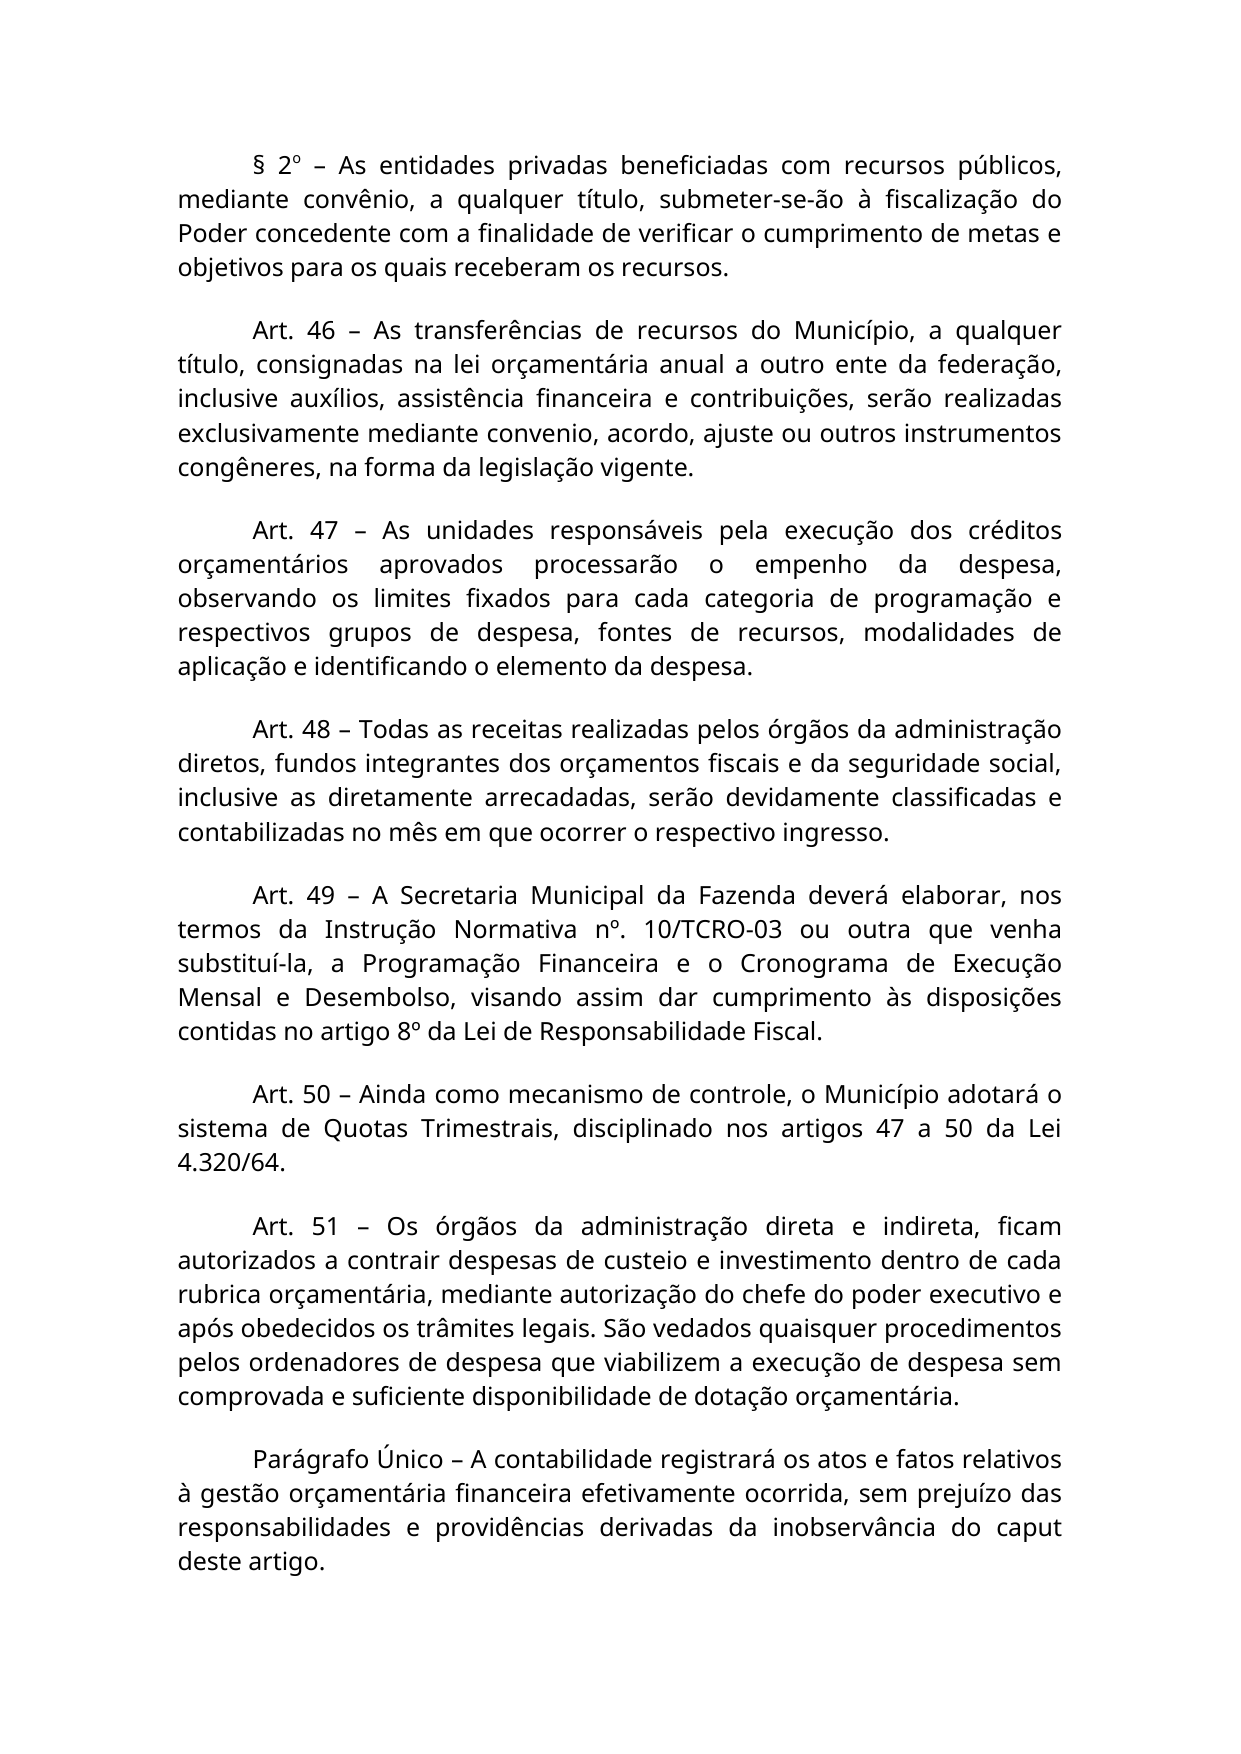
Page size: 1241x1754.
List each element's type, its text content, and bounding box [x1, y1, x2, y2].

text Art. 49 – A Secretaria Municipal da Fazenda deverá elaborar, nos termos da Instrução Normativa nº. 10/TCRO-03 ou outra que venha substituí-la, a Programação Financeira e o Cronograma de Execução Mensal e Desembolso, visando assim dar cumprimento às disposições contidas no artigo 8º da Lei de Responsabilidade Fiscal. [177, 877, 1063, 1048]
text § 2o – As entidades privadas beneficiadas com recursos públicos, mediante convênio, a qualquer título, submeter-se-ão à fiscalização do Poder concedente com a finalidade de verificar o cumprimento de metas e objetivos para os quais receberam os recursos. [177, 148, 1063, 284]
text Parágrafo Único – A contabilidade registrará os atos e fatos relativos à gestão orçamentária financeira efetivamente ocorrida, sem prejuízo das responsabilidades e providências derivadas da inobservância do caput deste artigo. [177, 1442, 1063, 1578]
text Art. 48 – Todas as receitas realizadas pelos órgãos da administração diretos, fundos integrantes dos orçamentos fiscais e da seguridade social, inclusive as diretamente arrecadadas, serão devidamente classificadas e contabilizadas no mês em que ocorrer o respectivo ingresso. [177, 712, 1063, 848]
text Art. 46 – As transferências de recursos do Município, a qualquer título, consignadas na lei orçamentária anual a outro ente da federação, inclusive auxílios, assistência financeira e contribuições, serão realizadas exclusivamente mediante convenio, acordo, ajuste ou outros instrumentos congêneres, na forma da legislação vigente. [177, 313, 1063, 483]
text Art. 47 – As unidades responsáveis pela execução dos créditos orçamentários aprovados processarão o empenho da despesa, observando os limites fixados para cada categoria de programação e respectivos grupos de despesa, fontes de recursos, modalidades de aplicação e identificando o elemento da despesa. [177, 512, 1063, 683]
text Art. 50 – Ainda como mecanismo de controle, o Município adotará o sistema de Quotas Trimestrais, disciplinado nos artigos 50 da Lei 4.320/64. [177, 1077, 1063, 1179]
text Art. 51 – Os órgãos da administração direta e indireta, ficam autorizados a contrair despesas de custeio e investimento dentro de cada rubrica orçamentária, mediante autorização do chefe do poder executivo e após obedecidos os trâmites legais. São vedados quaisquer procedimentos pelos ordenadores de despesa que viabilizem a execução de despesa sem comprovada e suficiente disponibilidade de dotação orçamentária. [177, 1208, 1063, 1413]
